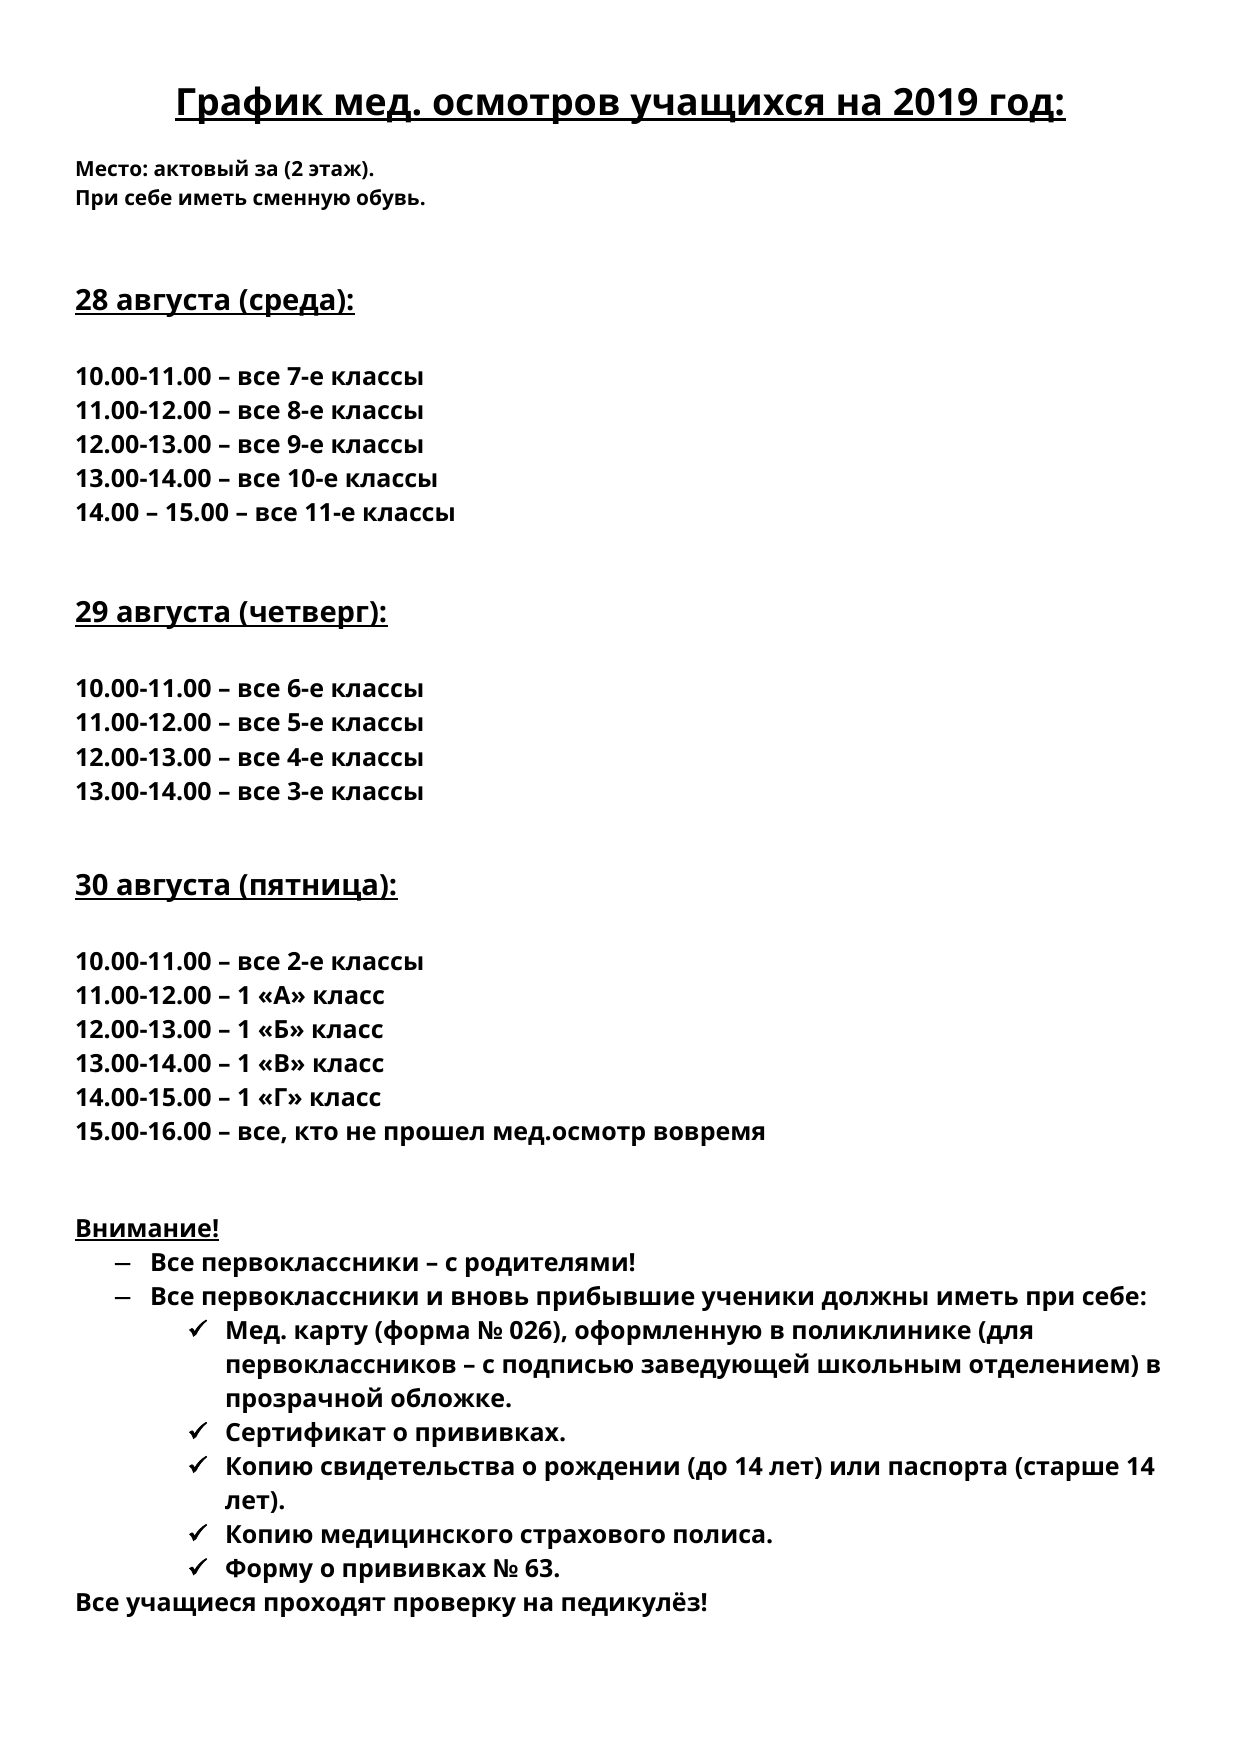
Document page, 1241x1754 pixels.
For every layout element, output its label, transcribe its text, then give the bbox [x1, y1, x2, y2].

text 30 августа (пятница): [75, 864, 1165, 904]
text 12.00-13.00 – все 4-е классы [75, 739, 1165, 773]
text 12.00-13.00 – все 9-е классы [75, 427, 1165, 461]
text 13.00-14.00 – 1 «В» класс [75, 1046, 1165, 1080]
text 11.00-12.00 – 1 «А» класс [75, 978, 1165, 1012]
list Копию медицинского страхового полиса. [187, 1517, 1165, 1551]
text При себе иметь сменную обувь. [75, 183, 1165, 211]
list Все первоклассники – с родителями! [112, 1244, 1165, 1278]
text 13.00-14.00 – все 3-е классы [75, 773, 1165, 807]
text 12.00-13.00 – 1 «Б» класс [75, 1012, 1165, 1046]
text Место: актовый за (2 этаж). [75, 154, 1165, 183]
text 13.00-14.00 – все 10-е классы [75, 461, 1165, 495]
text Все учащиеся проходят проверку на педикулёз! [75, 1585, 1165, 1619]
text 11.00-12.00 – все 5-е классы [75, 705, 1165, 739]
list Все первоклассники и вновь прибывшие ученики должны иметь при себе: [112, 1278, 1165, 1313]
list Форму о прививках № 63. [187, 1551, 1165, 1585]
text 10.00-11.00 – все 2-е классы [75, 943, 1165, 978]
text 10.00-11.00 – все 6-е классы [75, 671, 1165, 705]
list Копию свидетельства о рождении (до 14 лет) или паспорта (старше 14 лет). [187, 1449, 1165, 1517]
text 28 августа (среда): [75, 279, 1165, 319]
text 10.00-11.00 – все 7-е классы [75, 359, 1165, 393]
text 14.00-15.00 – 1 «Г» класс [75, 1080, 1165, 1114]
text Внимание! [75, 1210, 1165, 1244]
list Сертификат о прививках. [187, 1415, 1165, 1449]
text График мед. осмотров учащихся на 2019 год: [75, 75, 1165, 126]
text 14.00 – 15.00 – все 11-е классы [75, 495, 1165, 529]
text 11.00-12.00 – все 8-е классы [75, 393, 1165, 427]
text 15.00-16.00 – все, кто не прошел мед.осмотр вовремя [75, 1114, 1165, 1148]
text 29 августа (четверг): [75, 592, 1165, 631]
list Мед. карту (форма № 026), оформленную в поликлинике (для первоклассников – с подписью заведующей школьным отделением) в прозрачной обложке. [187, 1313, 1165, 1415]
